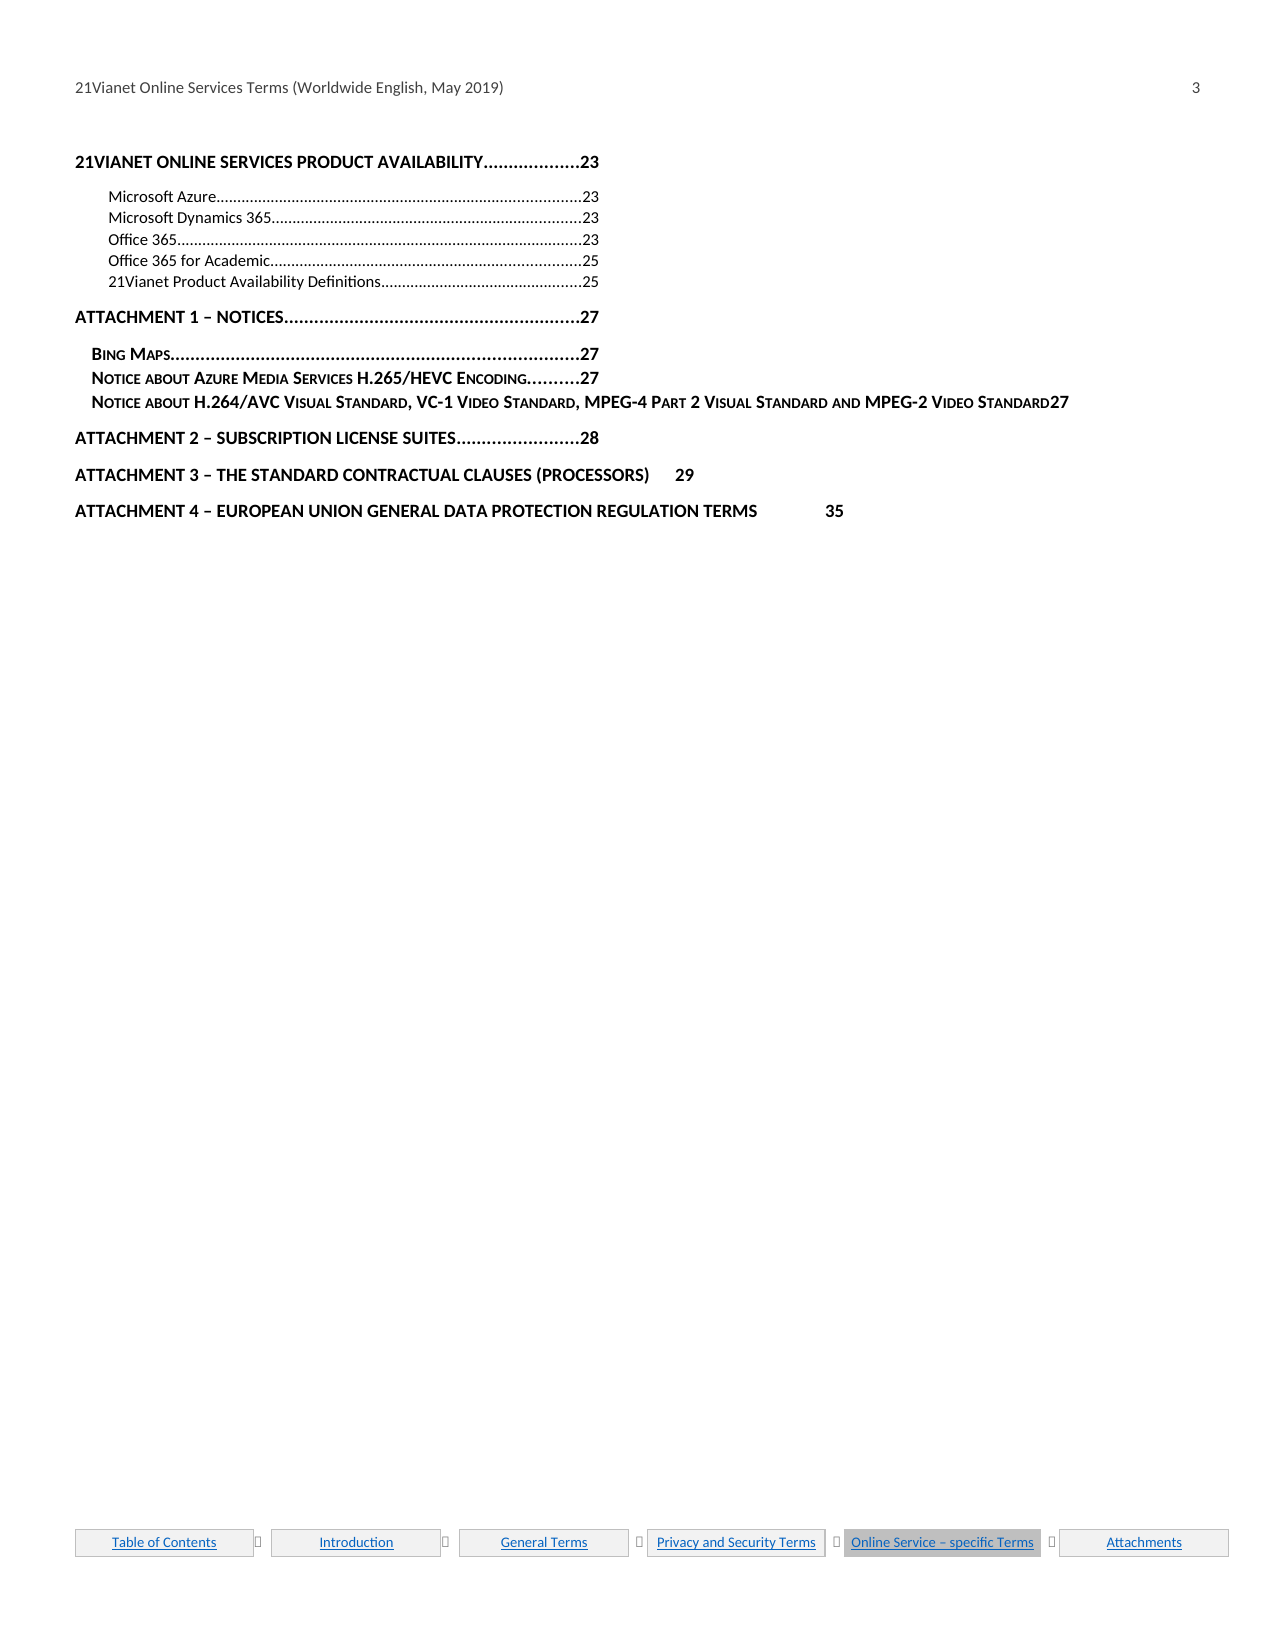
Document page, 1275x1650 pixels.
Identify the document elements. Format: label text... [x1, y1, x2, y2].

text Attachment 4 – European Union General Data Protection Regulation Terms 35 [75, 500, 1200, 523]
text 21Vianet Product Availability Definitions 25 [108, 272, 1200, 292]
text Office 365 for Academic 25 [108, 250, 1200, 271]
text Microsoft Azure 23 [108, 187, 1200, 207]
text Office 365 23 [108, 229, 1200, 249]
text Notice about Azure Media Services H.265/HEVC Encoding 27 [91, 366, 1200, 389]
text Attachment 2 – Subscription License Suites 28 [75, 427, 1200, 449]
text Attachment 1 – Notices 27 [75, 305, 1200, 328]
text Attachment 3 – The Standard Contractual Clauses (Processors) 29 [75, 463, 1200, 486]
text Bing Maps 27 [91, 342, 1200, 365]
text Notice about H.264/AVC Visual Standard, VC-1 Video Standard, MPEG-4 Part 2 Visual Standard and MPEG-2 Video Standard 27 [91, 390, 1200, 413]
text Microsoft Dynamics 365 23 [108, 208, 1200, 228]
text 21Vianet Online Services Product Availability 23 [75, 150, 1200, 173]
